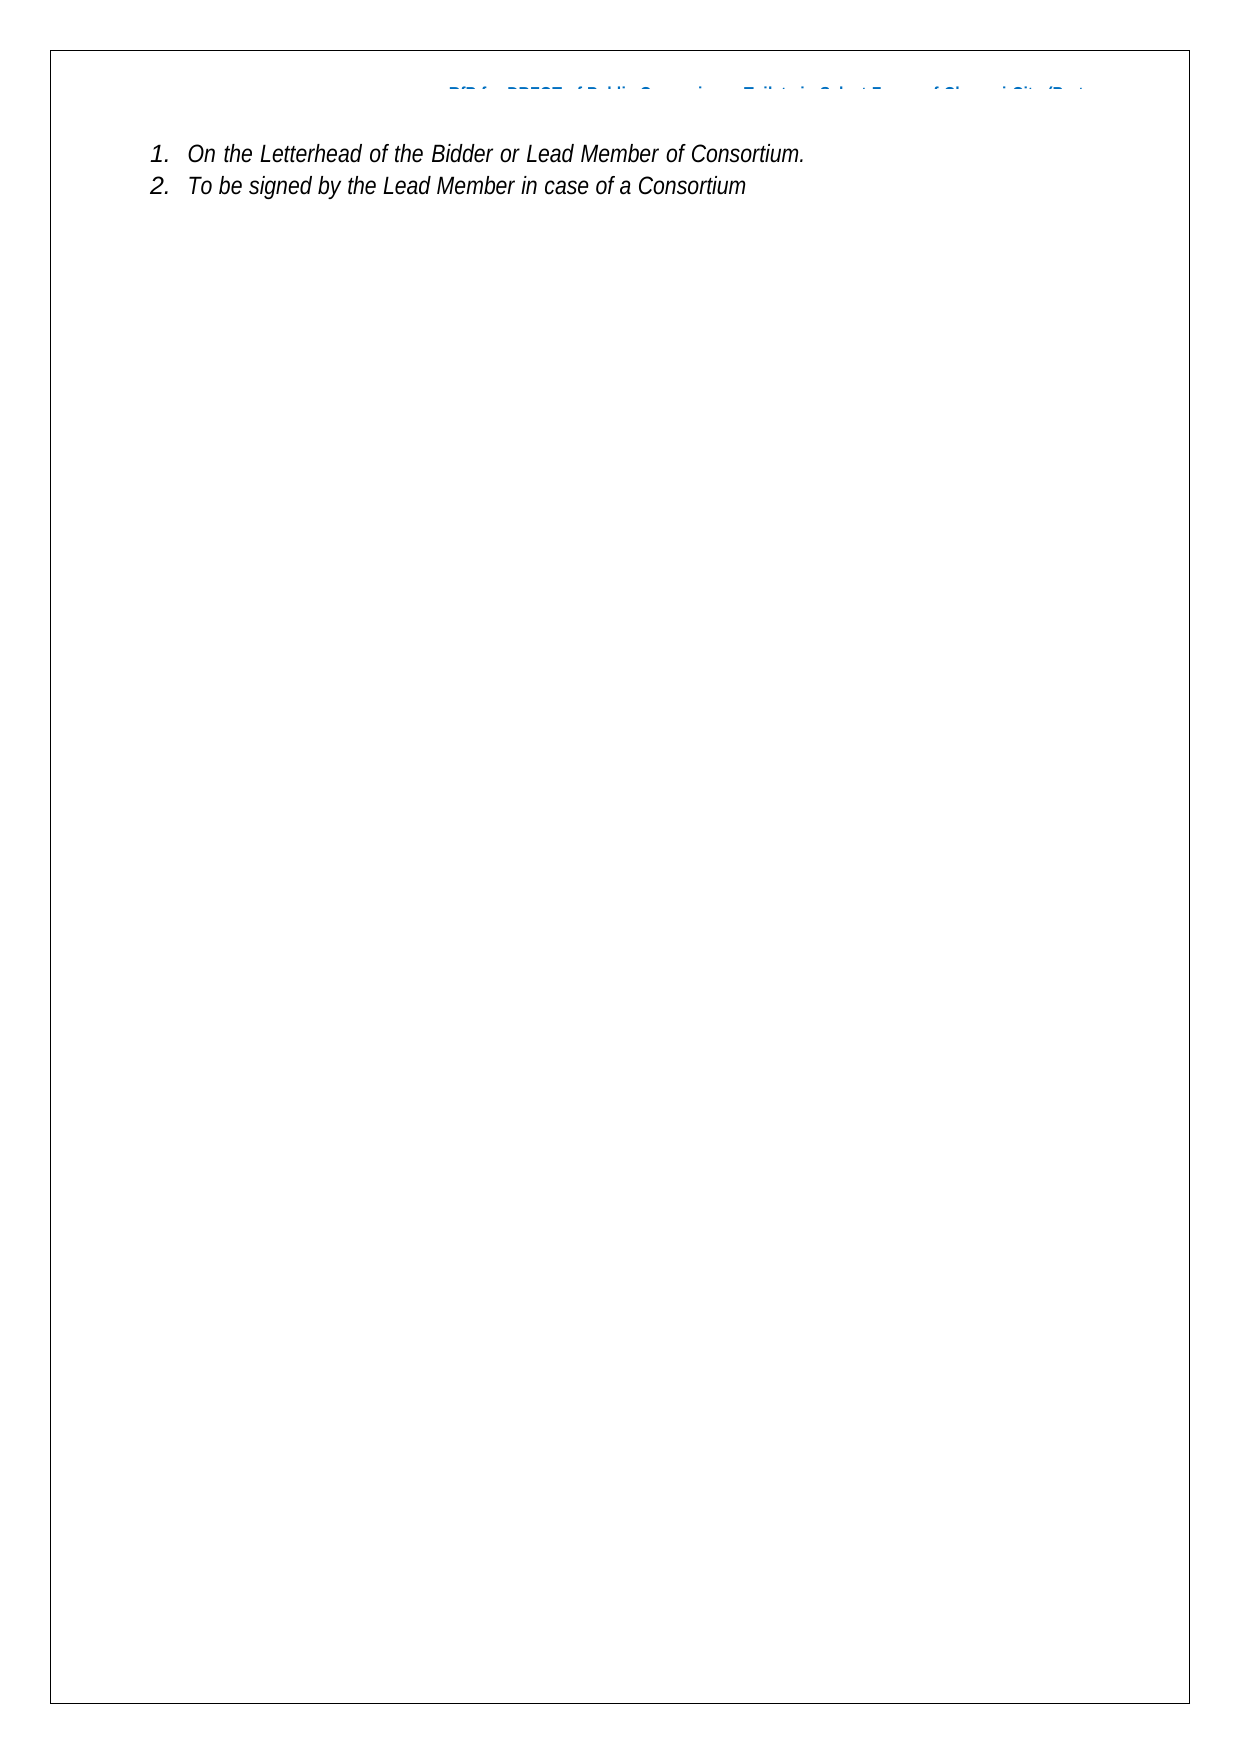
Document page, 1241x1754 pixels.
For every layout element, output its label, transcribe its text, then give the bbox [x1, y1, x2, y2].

list On the Letterhead of the Bidder or Lead Member of Consortium. [150, 139, 1189, 168]
list To be signed by the Lead Member in case of a Consortium [150, 171, 1189, 199]
